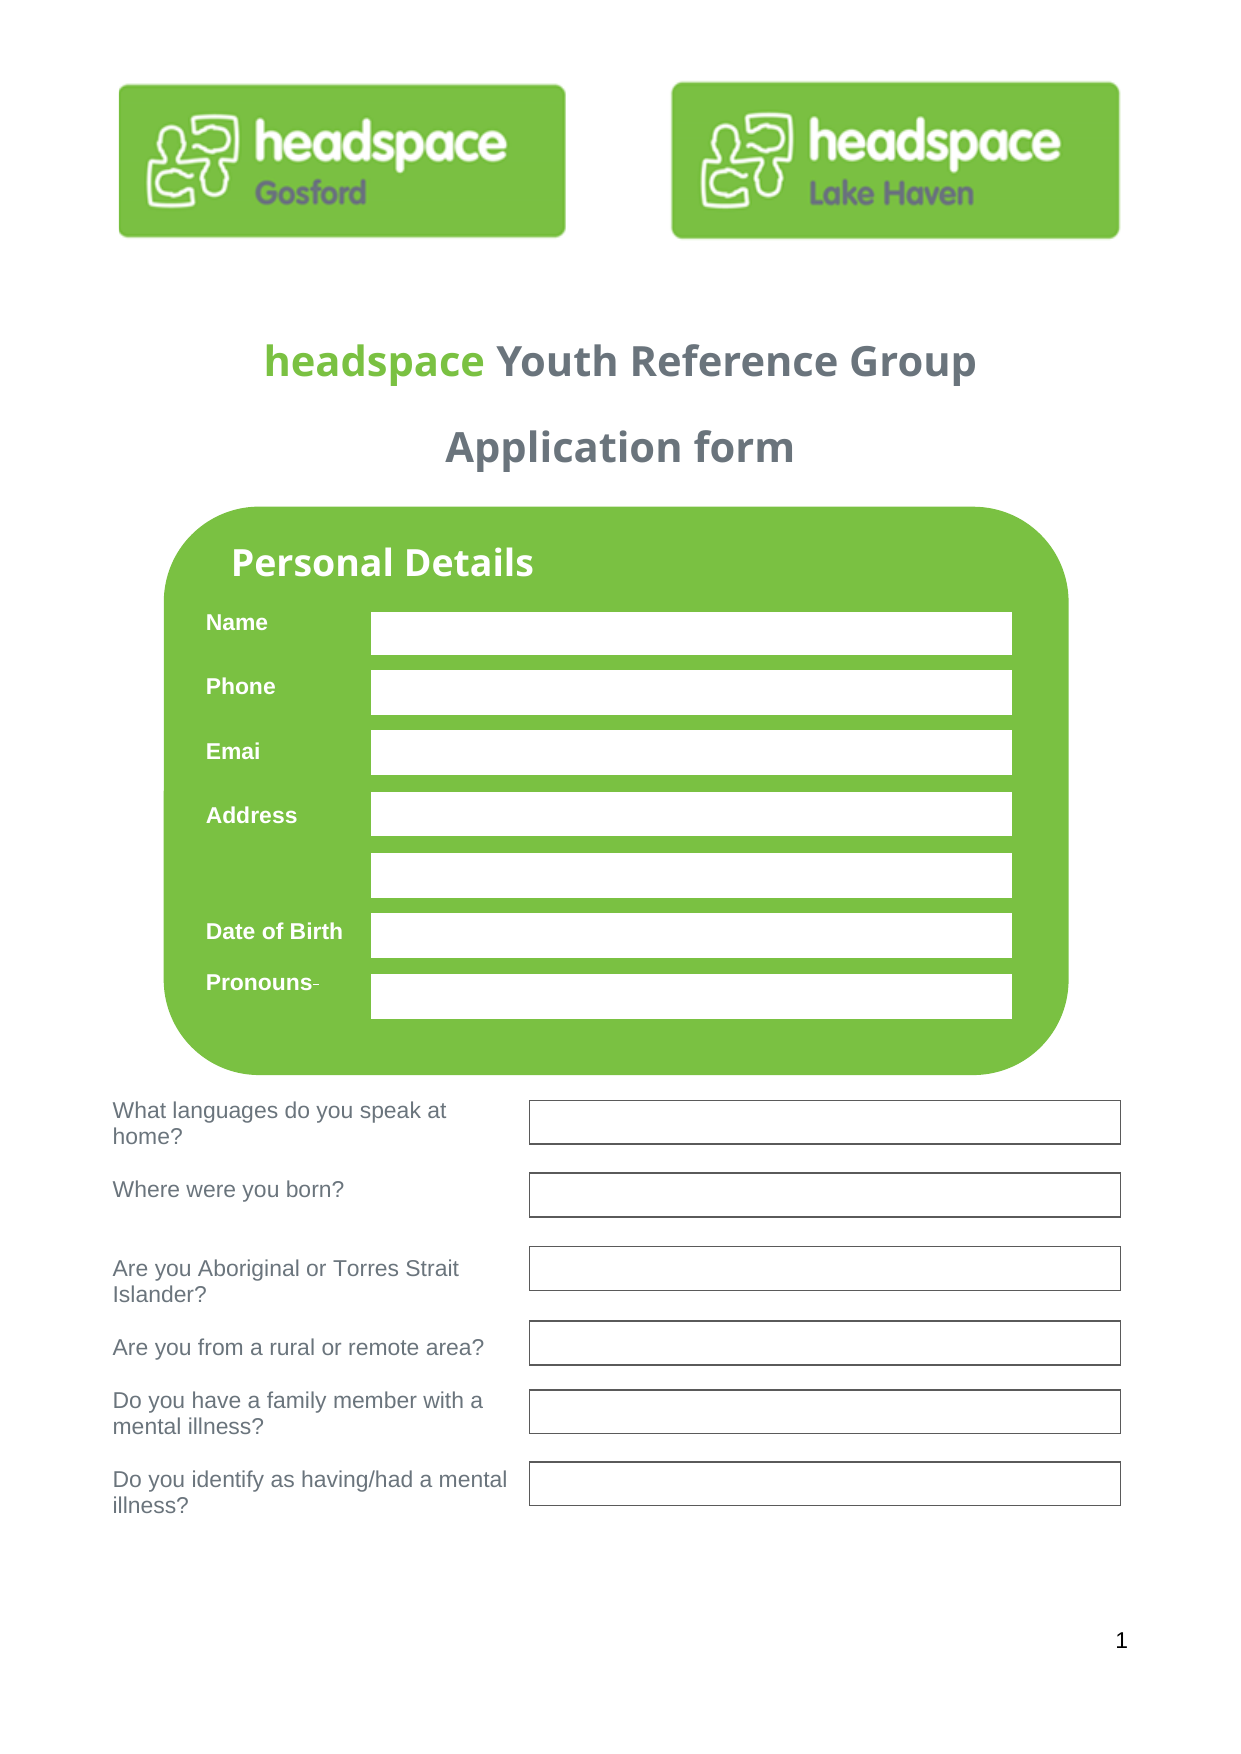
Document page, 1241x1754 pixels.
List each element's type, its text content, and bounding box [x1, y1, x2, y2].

text Do you have a family member with a mental illness? [112, 1387, 1128, 1439]
text Application form [112, 418, 1128, 475]
picture [661, 73, 1128, 249]
text Are you from a rural or remote area? [112, 1334, 529, 1360]
text Are you Aboriginal or Torres Strait Islander? [112, 1255, 1128, 1307]
text Do you identify as having/had a mental illness? [112, 1466, 1128, 1518]
text headspace Youth Reference Group [112, 332, 1128, 389]
picture [118, 74, 566, 249]
text What languages do you speak at home? [112, 1097, 1128, 1149]
text Where were you born? [112, 1176, 529, 1202]
